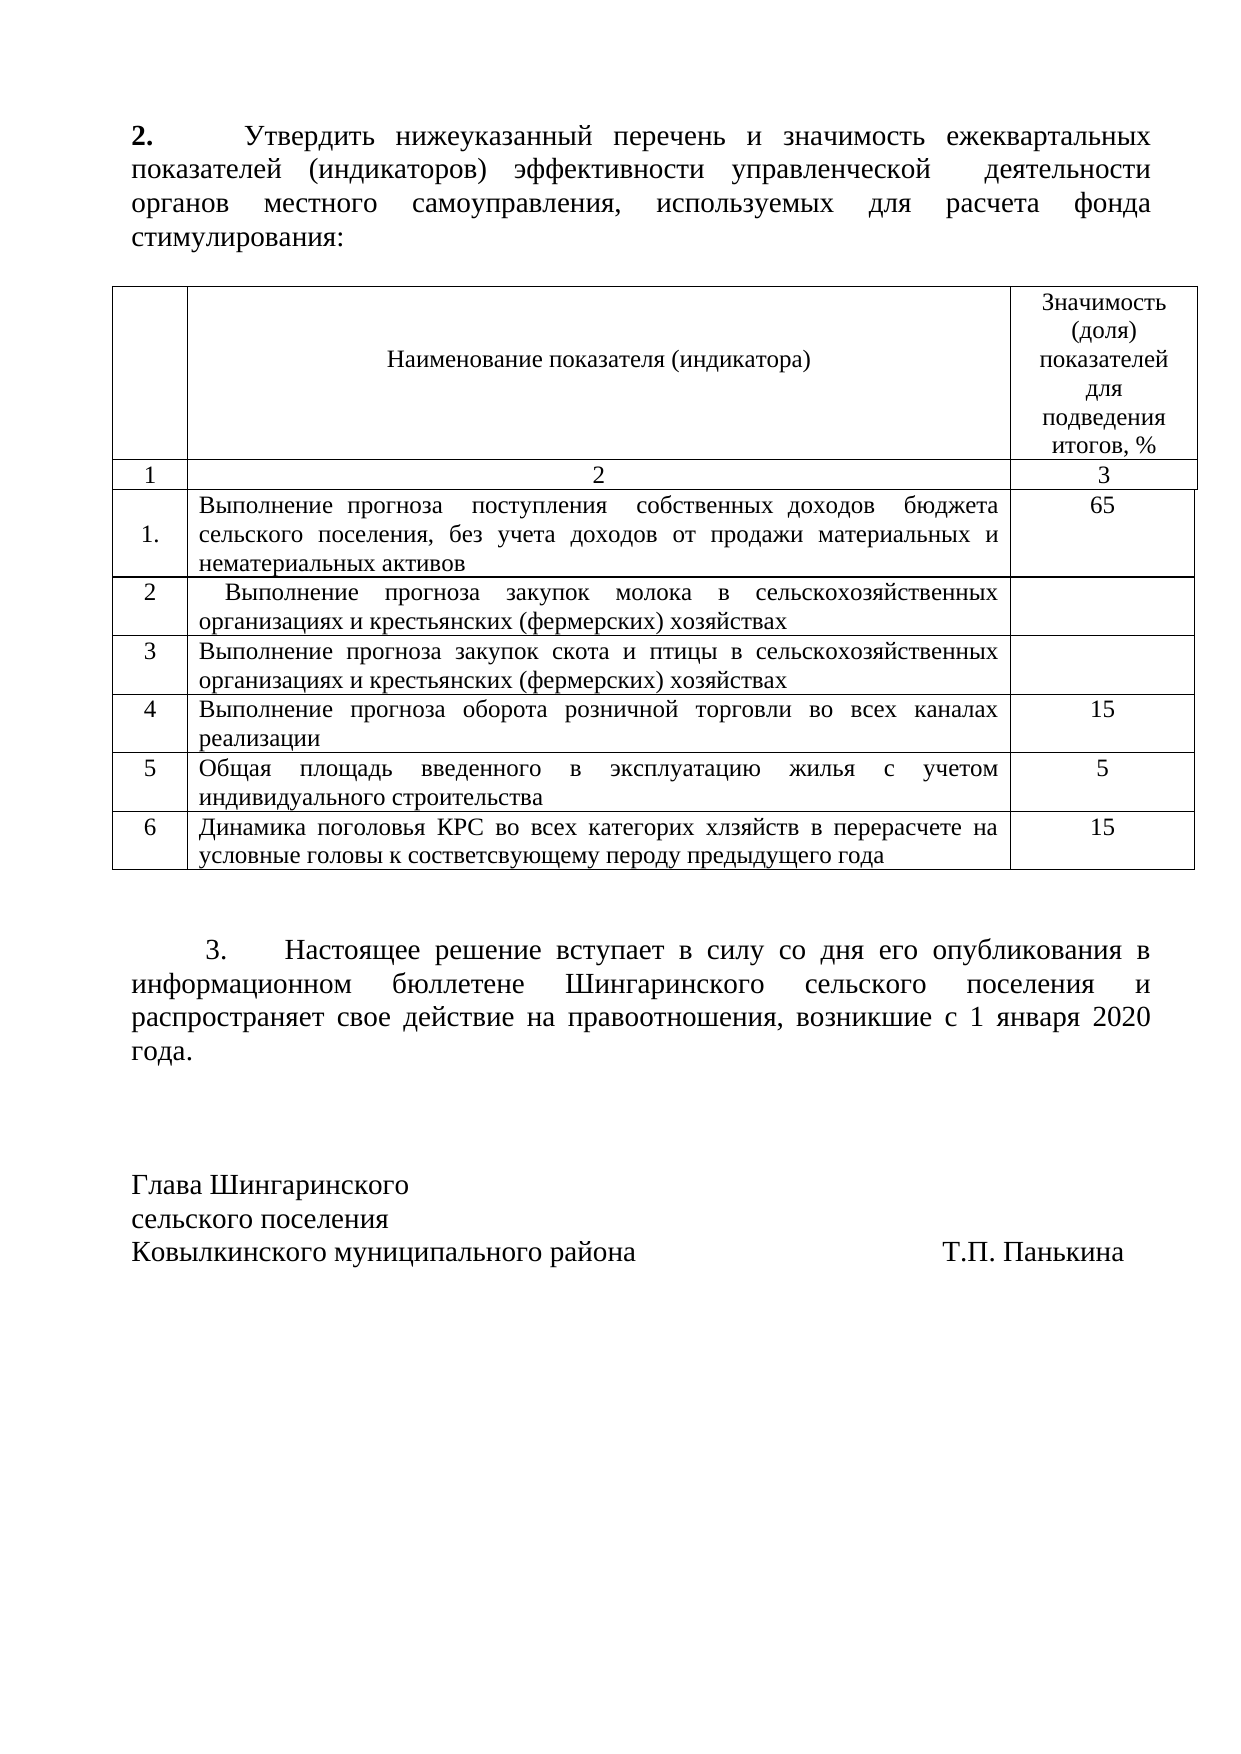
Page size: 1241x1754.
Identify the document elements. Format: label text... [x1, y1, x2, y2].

table_cell Выполнение прогноза оборота розничной торговли во всех каналах реализации [188, 695, 1010, 752]
table_cell 1. [113, 490, 187, 576]
table_cell 1 [113, 460, 187, 489]
text Ковылкинского муниципального района Т.П. Панькина [131, 1234, 1143, 1268]
table_cell 5 [1011, 753, 1194, 811]
table_cell 3 [1011, 460, 1197, 489]
text 2. Утвердить нижеуказанный перечень и значимость ежеквартальных показателей (индикаторов) эффективности управленческой деятельности органов местного самоуправления, используемых для расчета фонда стимулирования: [131, 118, 1152, 252]
table_cell 65 [1011, 490, 1194, 576]
table_cell 2 [113, 578, 187, 635]
table_cell 2 [188, 460, 1010, 489]
table_cell [1011, 636, 1194, 693]
table_cell Общая площадь введенного в эксплуатацию жилья с учетом индивидуального строительства [188, 753, 1010, 811]
table_cell 15 [1011, 695, 1194, 752]
table_cell Выполнение прогноза поступления собственных доходов бюджета сельского поселения, без учета доходов от продажи материальных и нематериальных активов [188, 490, 1010, 576]
text сельского поселения [131, 1201, 1104, 1234]
text 3. Настоящее решение вступает в силу со дня его опубликования в информационном бюллетене Шингаринского сельского поселения и распространяет свое действие на правоотношения, возникшие с 1 января 2020 года. [131, 932, 1152, 1067]
table_cell 15 [1011, 812, 1194, 869]
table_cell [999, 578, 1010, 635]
table_cell 5 [113, 753, 187, 811]
table_cell 3 [113, 636, 187, 693]
table_cell Динамика поголовья КРС во всех категорих хлзяйств в перерасчете на условные головы к состветсвующему пероду предыдущего года [188, 812, 1010, 869]
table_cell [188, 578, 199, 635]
table_header [113, 287, 187, 459]
table_header Значимость (доля) показателей для подведения итогов, % [1011, 287, 1197, 459]
table_cell 4 [113, 695, 187, 752]
table_cell Выполнение прогноза закупок скота и птицы в сельскохозяйственных организациях и крестьянских (фермерских) хозяйствах [188, 636, 1010, 693]
table_header Наименование показателя (индикатора) [188, 287, 1010, 459]
table_cell 6 [113, 812, 187, 869]
text Глава Шингаринского [131, 1167, 1104, 1201]
table_cell [1011, 578, 1194, 635]
